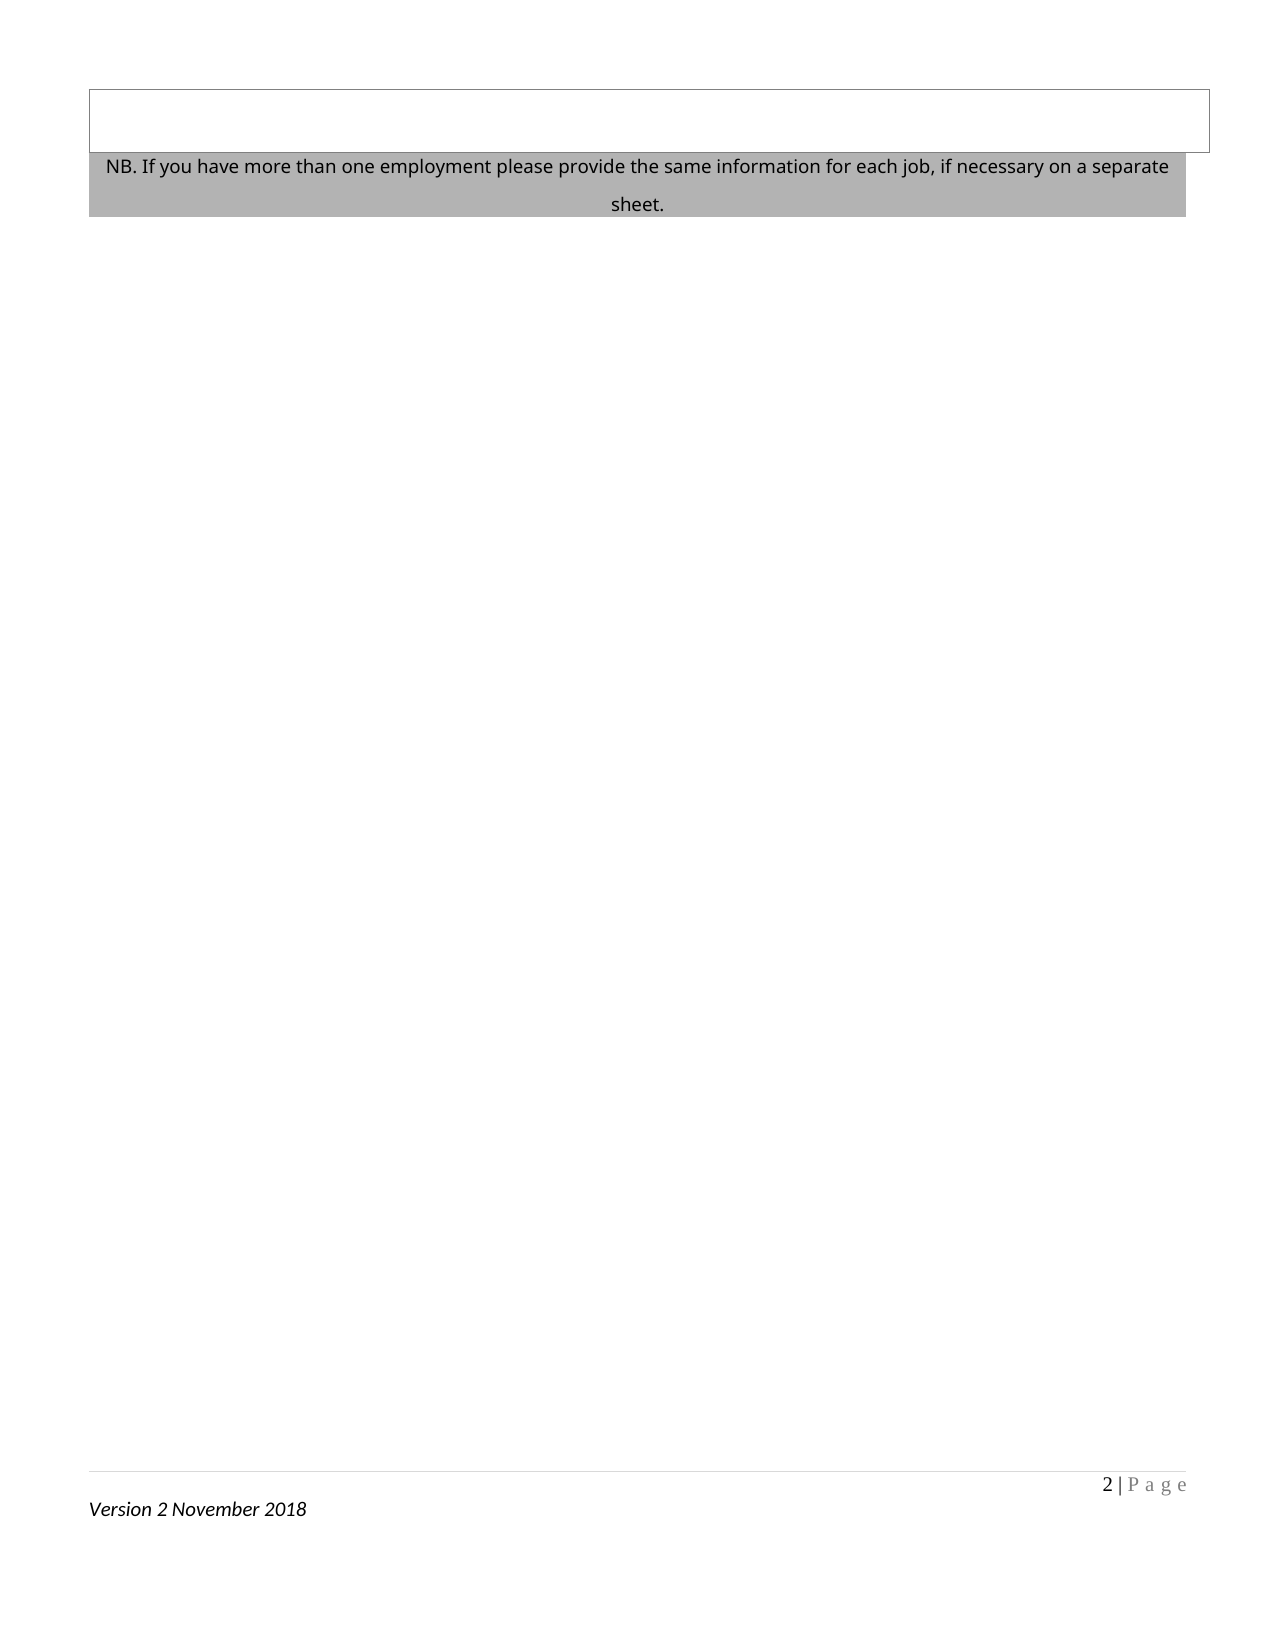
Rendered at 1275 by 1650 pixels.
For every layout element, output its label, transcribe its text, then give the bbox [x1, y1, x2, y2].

table_header [90, 90, 1209, 152]
text NB. If you have more than one employment please provide the same information for each job, if necessary on a separate sheet. [89, 153, 1186, 217]
